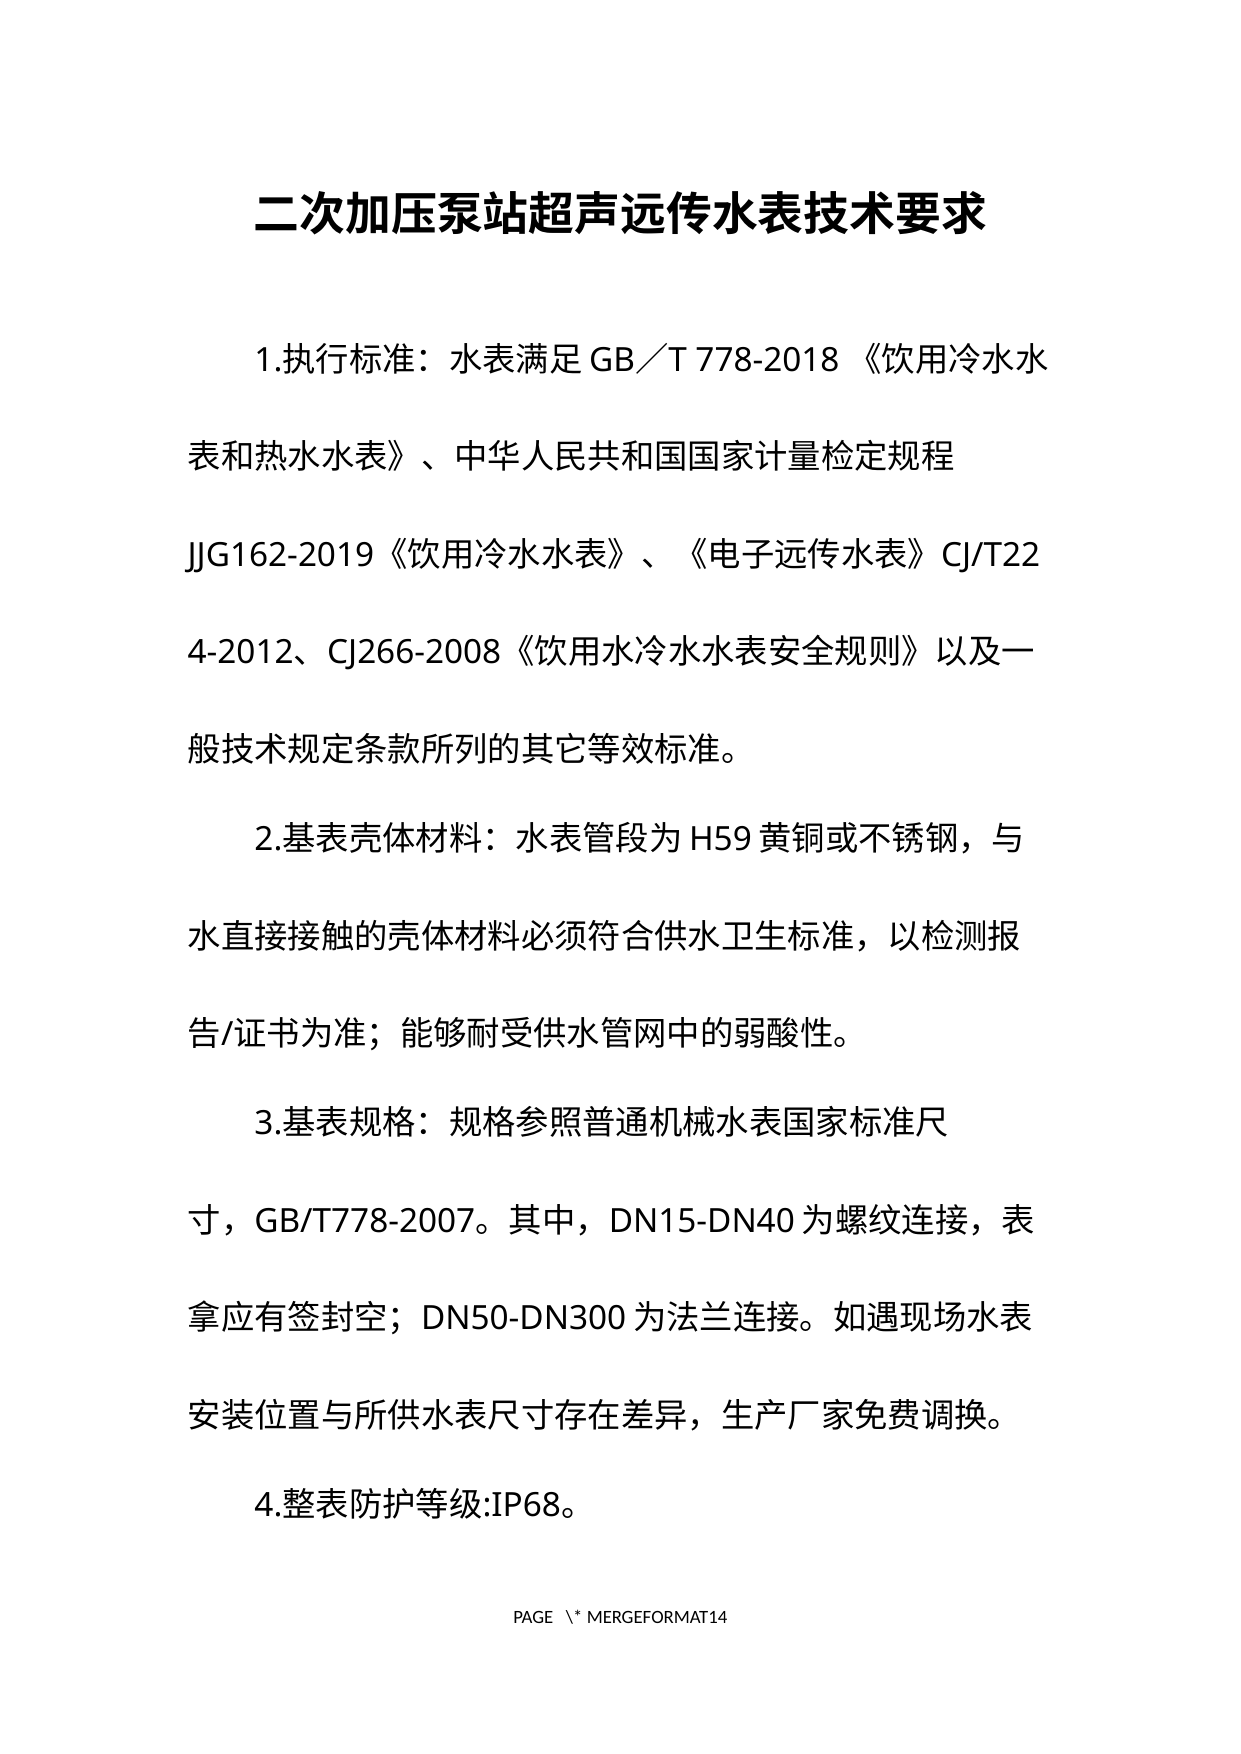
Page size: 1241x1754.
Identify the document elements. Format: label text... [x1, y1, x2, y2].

text 1.执行标准：水表满足GB／T 778-2018 《饮用冷水水表和热水水表》、中华人民共和国国家计量检定规程JJG162-2019《饮用冷水水表》、《电子远传水表》CJ/T224-2012、CJ266-2008《饮用水冷水水表安全规则》以及一般技术规定条款所列的其它等效标准。 [187, 324, 1053, 779]
text 4.整表防护等级:IP68。 [187, 1469, 1053, 1534]
text 二次加压泵站超声远传水表技术要求 [187, 162, 1053, 259]
text 3.基表规格：规格参照普通机械水表国家标准尺寸，GB/T778-2007。其中，DN15-DN40为螺纹连接，表拿应有签封空；DN50-DN300为法兰连接。如遇现场水表安装位置与所供水表尺寸存在差异，生产厂家免费调换。 [187, 1088, 1053, 1445]
text 2.基表壳体材料：水表管段为H59黄铜或不锈钢，与水直接接触的壳体材料必须符合供水卫生标准，以检测报告/证书为准；能够耐受供水管网中的弱酸性。 [187, 803, 1053, 1063]
